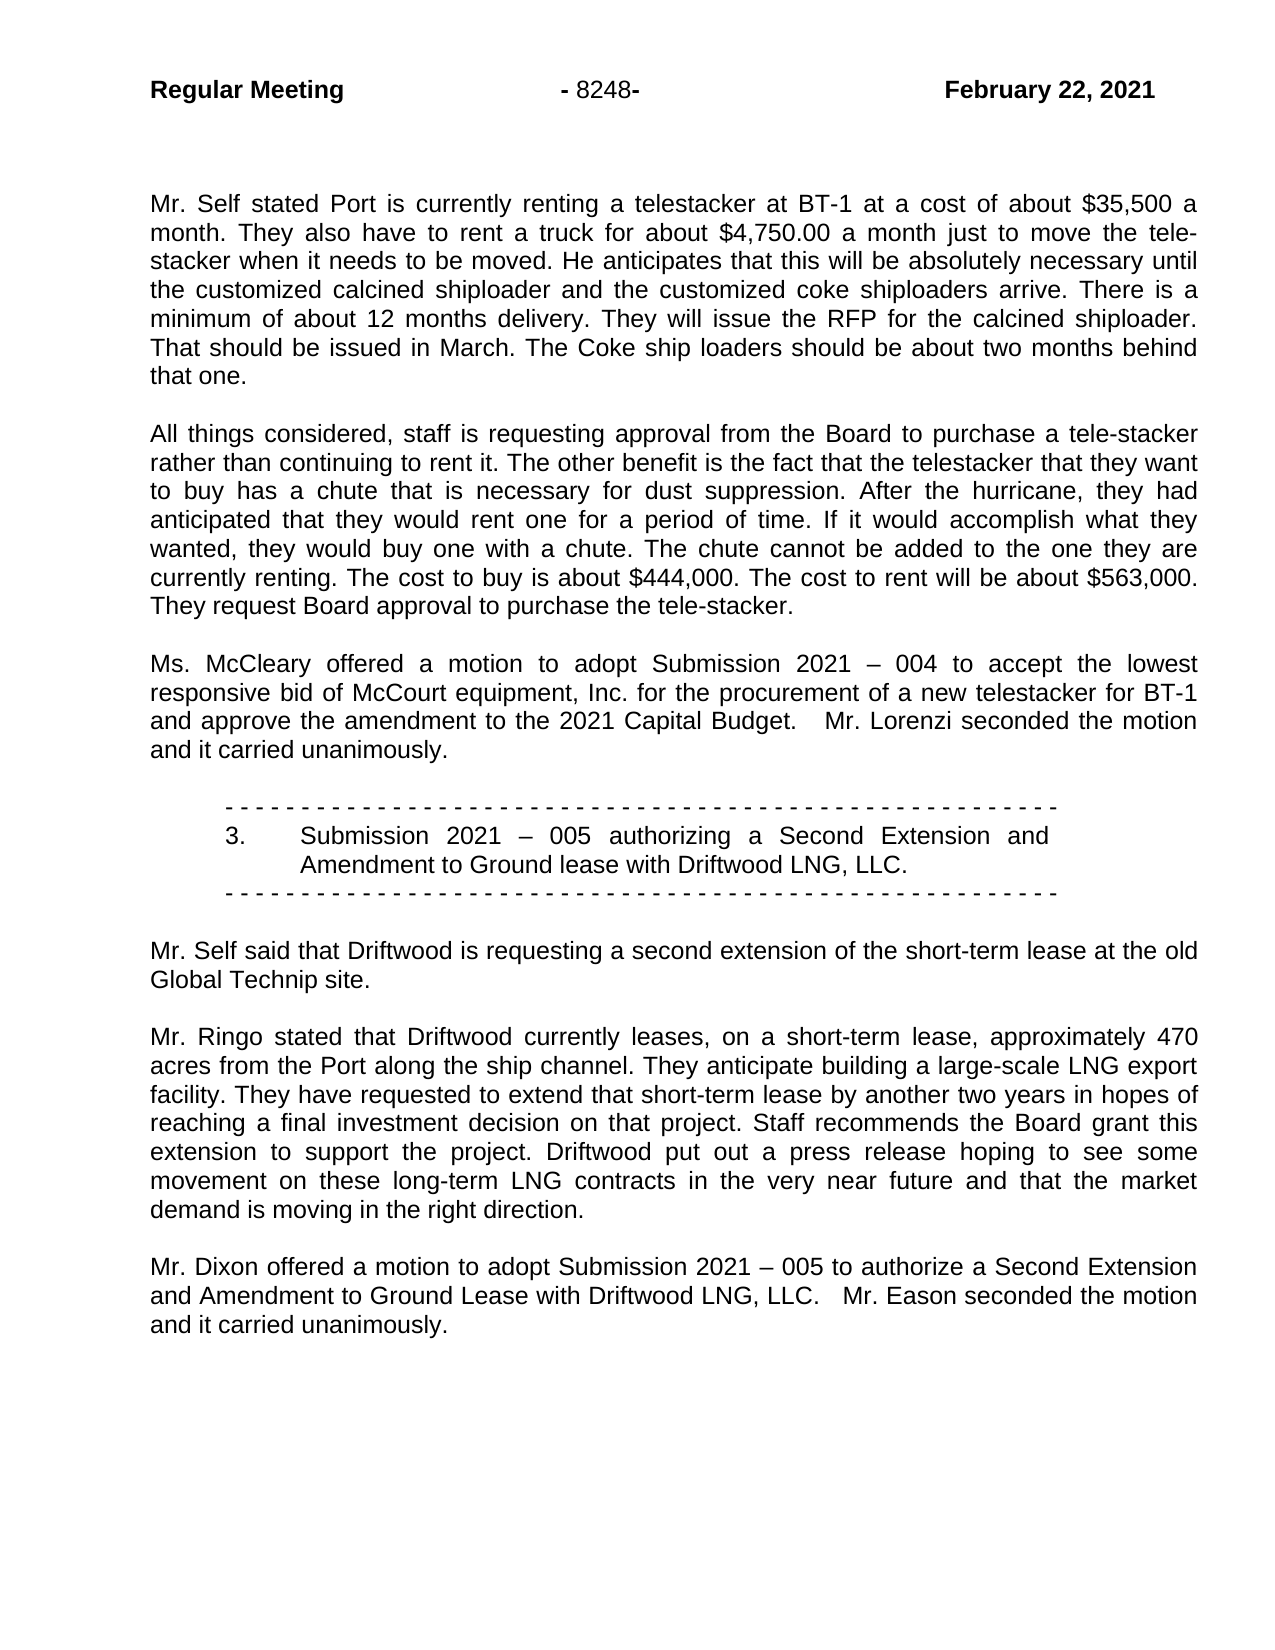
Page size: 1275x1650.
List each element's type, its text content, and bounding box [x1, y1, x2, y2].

text - - - - - - - - - - - - - - - - - - - - - - - - - - - - - - - - - - - - - - - - - - - - - - - - - - - - - - - [150, 792, 1125, 821]
text Ms. McCleary offered a motion to adopt Submission 2021 – 004 to accept the lowest responsive bid of McCourt equipment, Inc. for the procurement of a new telestacker for BT-1 and approve the amendment to the 2021 Capital Budget. Mr. Lorenzi seconded the motion and it carried unanimously. [150, 649, 1200, 764]
text - - - - - - - - - - - - - - - - - - - - - - - - - - - - - - - - - - - - - - - - - - - - - - - - - - - - - - - [150, 878, 1125, 907]
text All things considered, staff is requesting approval from the Board to purchase a tele-stacker rather than continuing to rent it. The other benefit is the fact that the telestacker that they want to buy has a chute that is necessary for dust suppression. After the hurricane, they had anticipated that they would rent one for a period of time. If it would accomplish what they wanted, they would buy one with a chute. The chute cannot be added to the one they are currently renting. The cost to buy is about $444,000. The cost to rent will be about $563,000. They request Board approval to purchase the tele-stacker. [150, 419, 1200, 620]
text Mr. Dixon offered a motion to adopt Submission 2021 – 005 to authorize a Second Extension and Amendment to Ground Lease with Driftwood LNG, LLC. Mr. Eason seconded the motion and it carried unanimously. [150, 1252, 1200, 1338]
text Mr. Ringo stated that Driftwood currently leases, on a short-term lease, approximately 470 acres from the Port along the ship channel. They anticipate building a large-scale LNG export facility. They have requested to extend that short-term lease by another two years in hopes of reaching a final investment decision on that project. Staff recommends the Board grant this extension to support the project. Driftwood put out a press release hoping to see some movement on these long-term LNG contracts in the very near future and that the market demand is moving in the right direction. [150, 1022, 1200, 1223]
text Mr. Self stated Port is currently renting a telestacker at BT-1 at a cost of about $35,500 a month. They also have to rent a truck for about $4,750.00 a month just to move the tele-stacker when it needs to be moved. He anticipates that this will be absolutely necessary until the customized calcined shiploader and the customized coke shiploaders arrive. There is a minimum of about 12 months delivery. They will issue the RFP for the calcined shiploader. That should be issued in March. The Coke ship loaders should be about two months behind that one. [150, 189, 1200, 390]
text 3. Submission 2021 – 005 authorizing a Second Extension and Amendment to Ground lease with Driftwood LNG, LLC. [225, 821, 1050, 878]
text Mr. Self said that Driftwood is requesting a second extension of the short-term lease at the old Global Technip site. [150, 936, 1200, 993]
